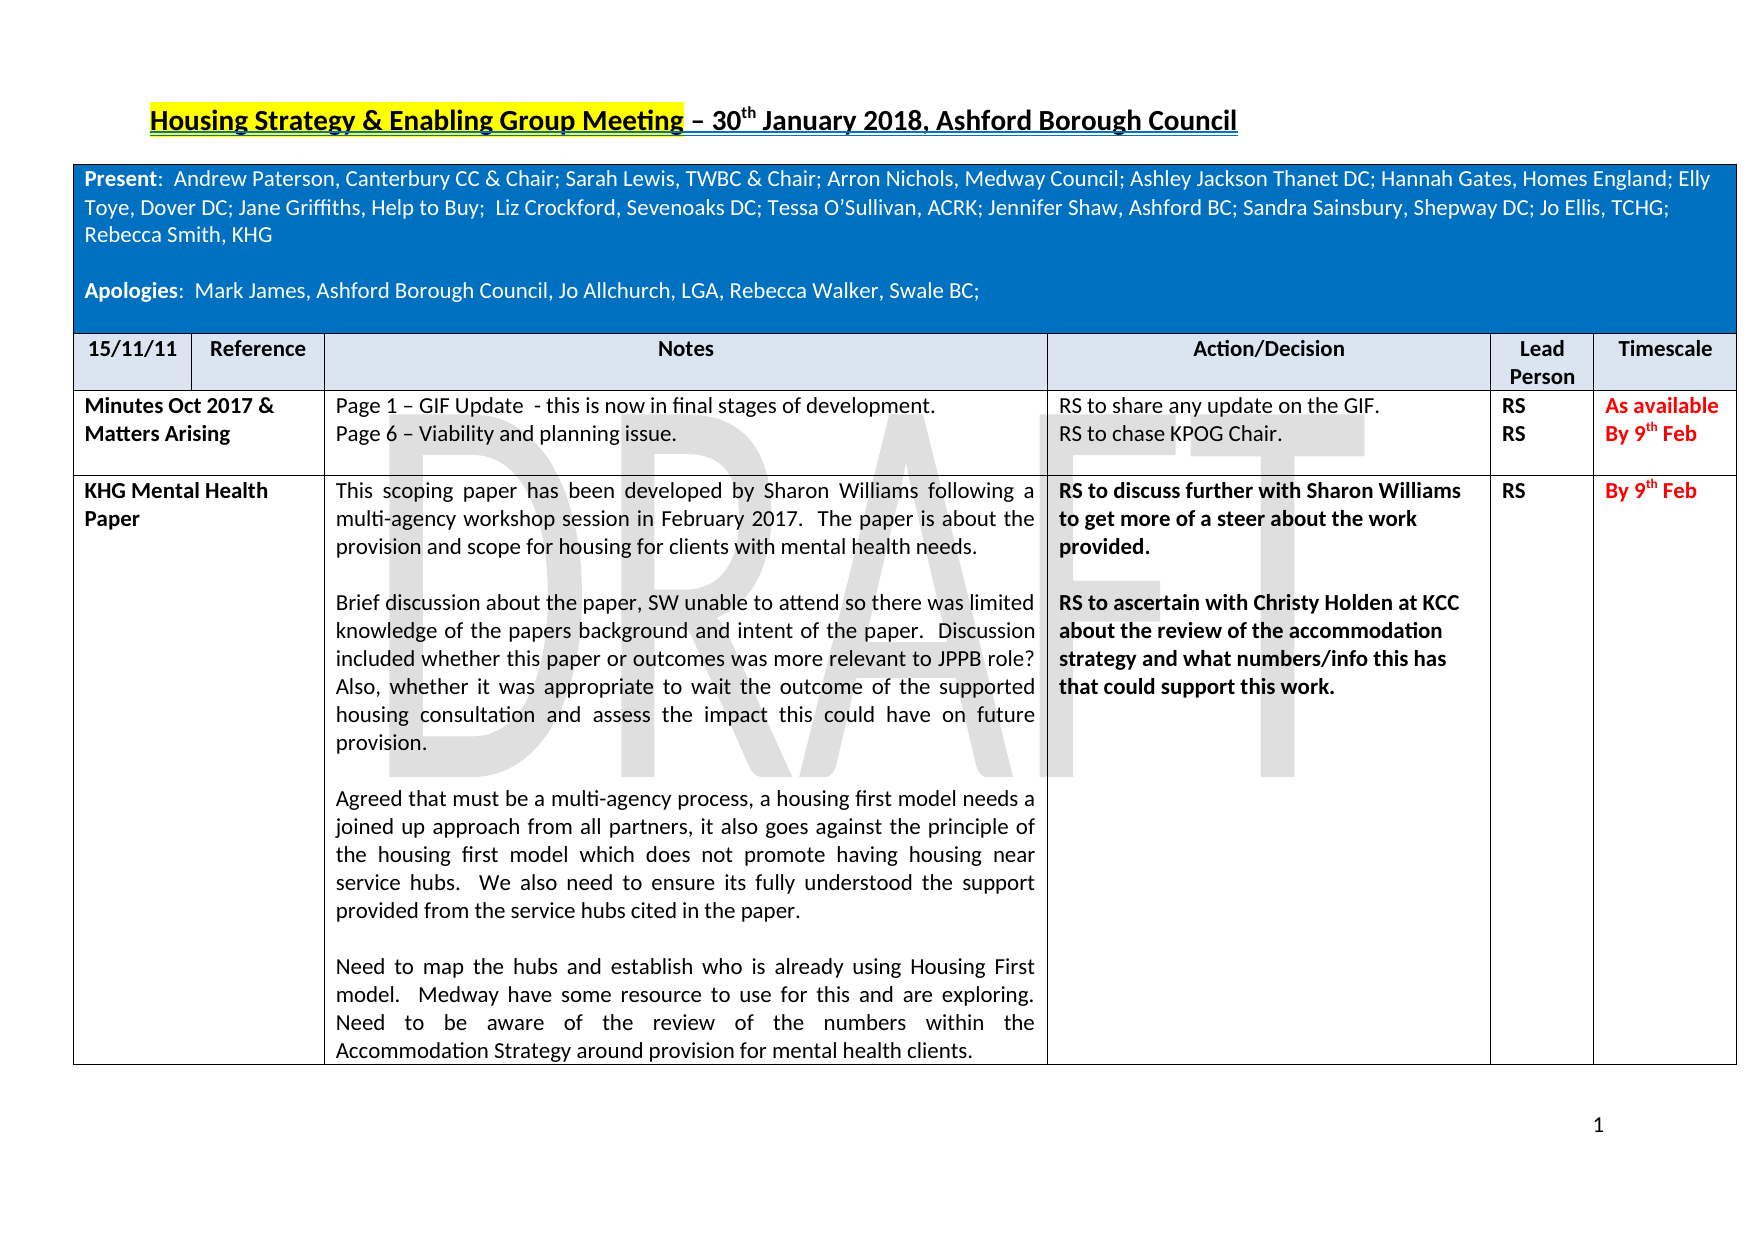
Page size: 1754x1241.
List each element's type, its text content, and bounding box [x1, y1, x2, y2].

table_cell By 9th Feb [1594, 476, 1736, 1064]
table_cell This scoping paper has been developed by Sharon Williams following a multi-agency workshop session in February 2017. The paper is about the provision and scope for housing for clients with mental health needs. Brief discussion about the paper, SW unable to attend so there was limited knowledge of the papers background and intent of the paper. Discussion included whether this paper or outcomes was more relevant to JPPB role? Also, whether it was appropriate to wait the outcome of the supported housing consultation and assess the impact this could have on future provision. Agreed that must be a multi-agency process, a housing first model needs a joined up approach from all partners, it also goes against the principle of the housing first model which does not promote having housing near service hubs. We also need to ensure its fully understood the support provided from the service hubs cited in the paper. Need to map the hubs and establish who is already using Housing First model. Medway have some resource to use for this and are exploring. Need to be aware of the review of the numbers within the Accommodation Strategy around provision for mental health clients. [325, 476, 1047, 1064]
table_cell Lead Person [1491, 334, 1593, 390]
text Housing Strategy & Enabling Group Meeting – 30th January 2018, Ashford Borough Council [684, 102, 1604, 137]
table_cell Timescale [1594, 334, 1736, 390]
table_cell RS to discuss further with Sharon Williams to get more of a steer about the work provided. RS to ascertain with Christy Holden at KCC about the review of the accommodation strategy and what numbers/info this has that could support this work. [1048, 476, 1490, 1064]
table_cell RS [1491, 476, 1593, 1064]
table_cell Page 1 – GIF Update - this is now in final stages of development. Page 6 – Viability and planning issue. [325, 391, 1047, 475]
table_cell RS RS [1491, 391, 1593, 475]
table_cell Notes [325, 334, 1047, 390]
table_cell Minutes Oct 2017 & Matters Arising [74, 391, 324, 475]
table_cell RS to share any update on the GIF. RS to chase KPOG Chair. [1048, 391, 1490, 475]
table_header Present: Andrew Paterson, Canterbury CC & Chair; Sarah Lewis, TWBC & Chair; Arron Nichols, Medway Council; Ashley Jackson Thanet DC; Hannah Gates, Homes England; Elly Toye, Dover DC; Jane Griffiths, Help to Buy; Liz Crockford, Sevenoaks DC; Tessa O’Sullivan, ACRK; Jennifer Shaw, Ashford BC; Sandra Sainsbury, Shepway DC; Jo Ellis, TCHG; Rebecca Smith, KHG Apologies: Mark James, Ashford Borough Council, Jo Allchurch, LGA, Rebecca Walker, Swale BC; [74, 165, 1736, 333]
table_cell As available By 9th Feb [1594, 391, 1736, 475]
table_cell KHG Mental Health Paper [74, 476, 324, 1064]
table_cell 15/11/11 [74, 334, 191, 390]
table_cell Reference [192, 334, 324, 390]
table_cell Action/Decision [1048, 334, 1490, 390]
